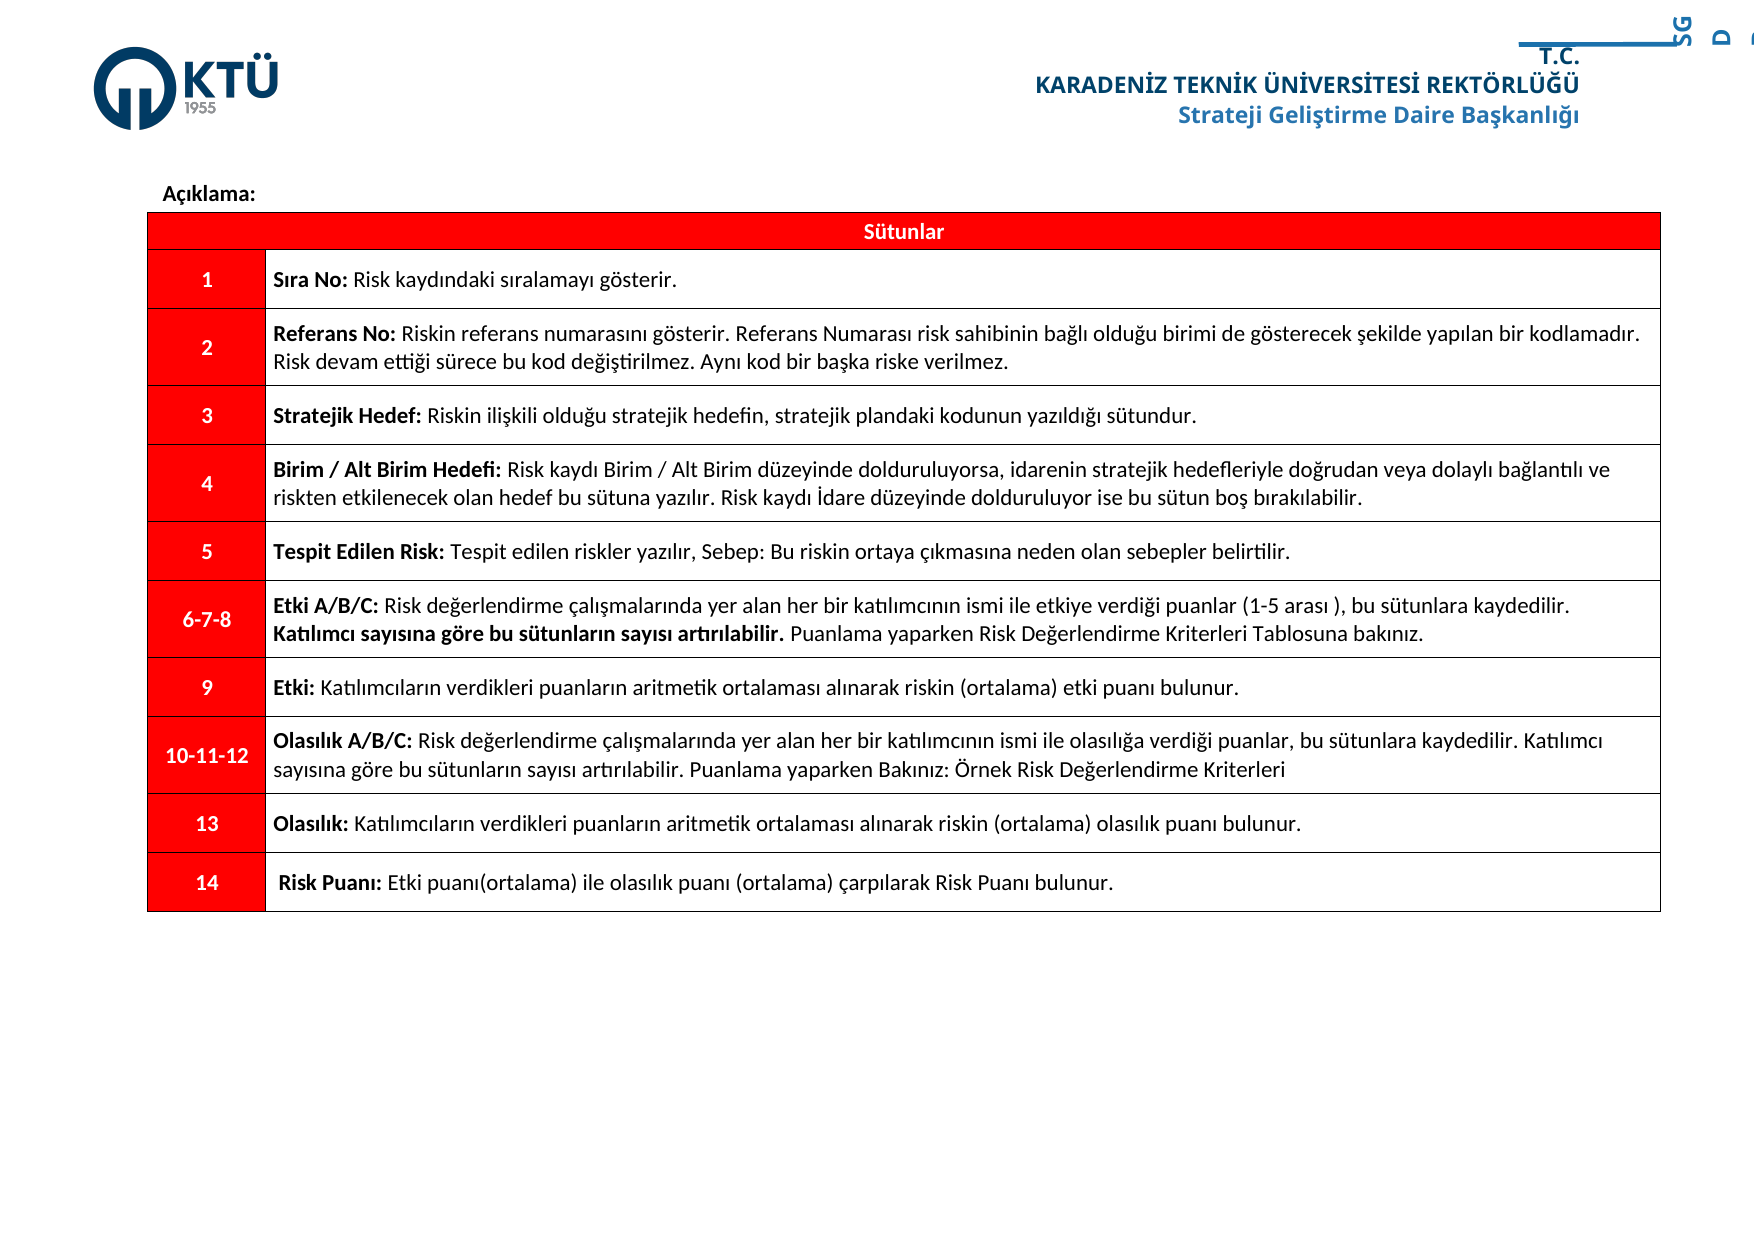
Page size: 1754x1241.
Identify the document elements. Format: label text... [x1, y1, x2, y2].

table_cell 14 [148, 853, 265, 911]
table_cell 1 [148, 250, 265, 308]
table_cell 9 [148, 658, 265, 716]
table_cell Tespit Edilen Risk: Tespit edilen riskler yazılır, Sebep: Bu riskin ortaya çıkmasına neden olan sebepler belirtilir. [266, 522, 1660, 580]
table_cell 4 [148, 445, 265, 521]
table_cell Risk Puanı: Etki puanı(ortalama) ile olasılık puanı (ortalama) çarpılarak Risk Puanı bulunur. [266, 853, 1660, 911]
table_cell Olasılık A/B/C: Risk değerlendirme çalışmalarında yer alan her bir katılımcının ismi ile olasılığa verdiği puanlar, bu sütunlara kaydedilir. Katılımcı sayısına göre bu sütunların sayısı artırılabilir. Puanlama yaparken Bakınız: Örnek Risk Değerlendirme Kriterleri [266, 717, 1660, 793]
table_cell 2 [148, 309, 265, 385]
table_cell Sıra No: Risk kaydındaki sıralamayı gösterir. [266, 250, 1660, 308]
table_cell Etki: Katılımcıların verdikleri puanların aritmetik ortalaması alınarak riskin (ortalama) etki puanı bulunur. [266, 658, 1660, 716]
table_cell 13 [148, 794, 265, 852]
table_header Sütunlar [148, 213, 1660, 249]
table_cell Stratejik Hedef: Riskin ilişkili olduğu stratejik hedefin, stratejik plandaki kodunun yazıldığı sütundur. [266, 386, 1660, 444]
picture [82, 35, 294, 142]
table_cell 3 [148, 386, 265, 444]
table_cell Referans No: Riskin referans numarasını gösterir. Referans Numarası risk sahibinin bağlı olduğu birimi de gösterecek şekilde yapılan bir kodlamadır. Risk devam ettiği sürece bu kod değiştirilmez. Aynı kod bir başka riske verilmez. [266, 309, 1660, 385]
table_cell 10-11-12 [148, 717, 265, 793]
table_cell Olasılık: Katılımcıların verdikleri puanların aritmetik ortalaması alınarak riskin (ortalama) olasılık puanı bulunur. [266, 794, 1660, 852]
table_cell 5 [148, 522, 265, 580]
table_cell Etki A/B/C: Risk değerlendirme çalışmalarında yer alan her bir katılımcının ismi ile etkiye verdiği puanlar (1-5 arası ), bu sütunlara kaydedilir. Katılımcı sayısına göre bu sütunların sayısı artırılabilir. Puanlama yaparken Risk Değerlendirme Kriterleri Tablosuna bakınız. [266, 581, 1660, 657]
table_cell Birim / Alt Birim Hedefi: Risk kaydı Birim / Alt Birim düzeyinde dolduruluyorsa, idarenin stratejik hedefleriyle doğrudan veya dolaylı bağlantılı ve riskten etkilenecek olan hedef bu sütuna yazılır. Risk kaydı İdare düzeyinde dolduruluyor ise bu sütun boş bırakılabilir. [266, 445, 1660, 521]
text Açıklama: [89, 179, 1665, 208]
table_cell 6-7-8 [148, 581, 265, 657]
